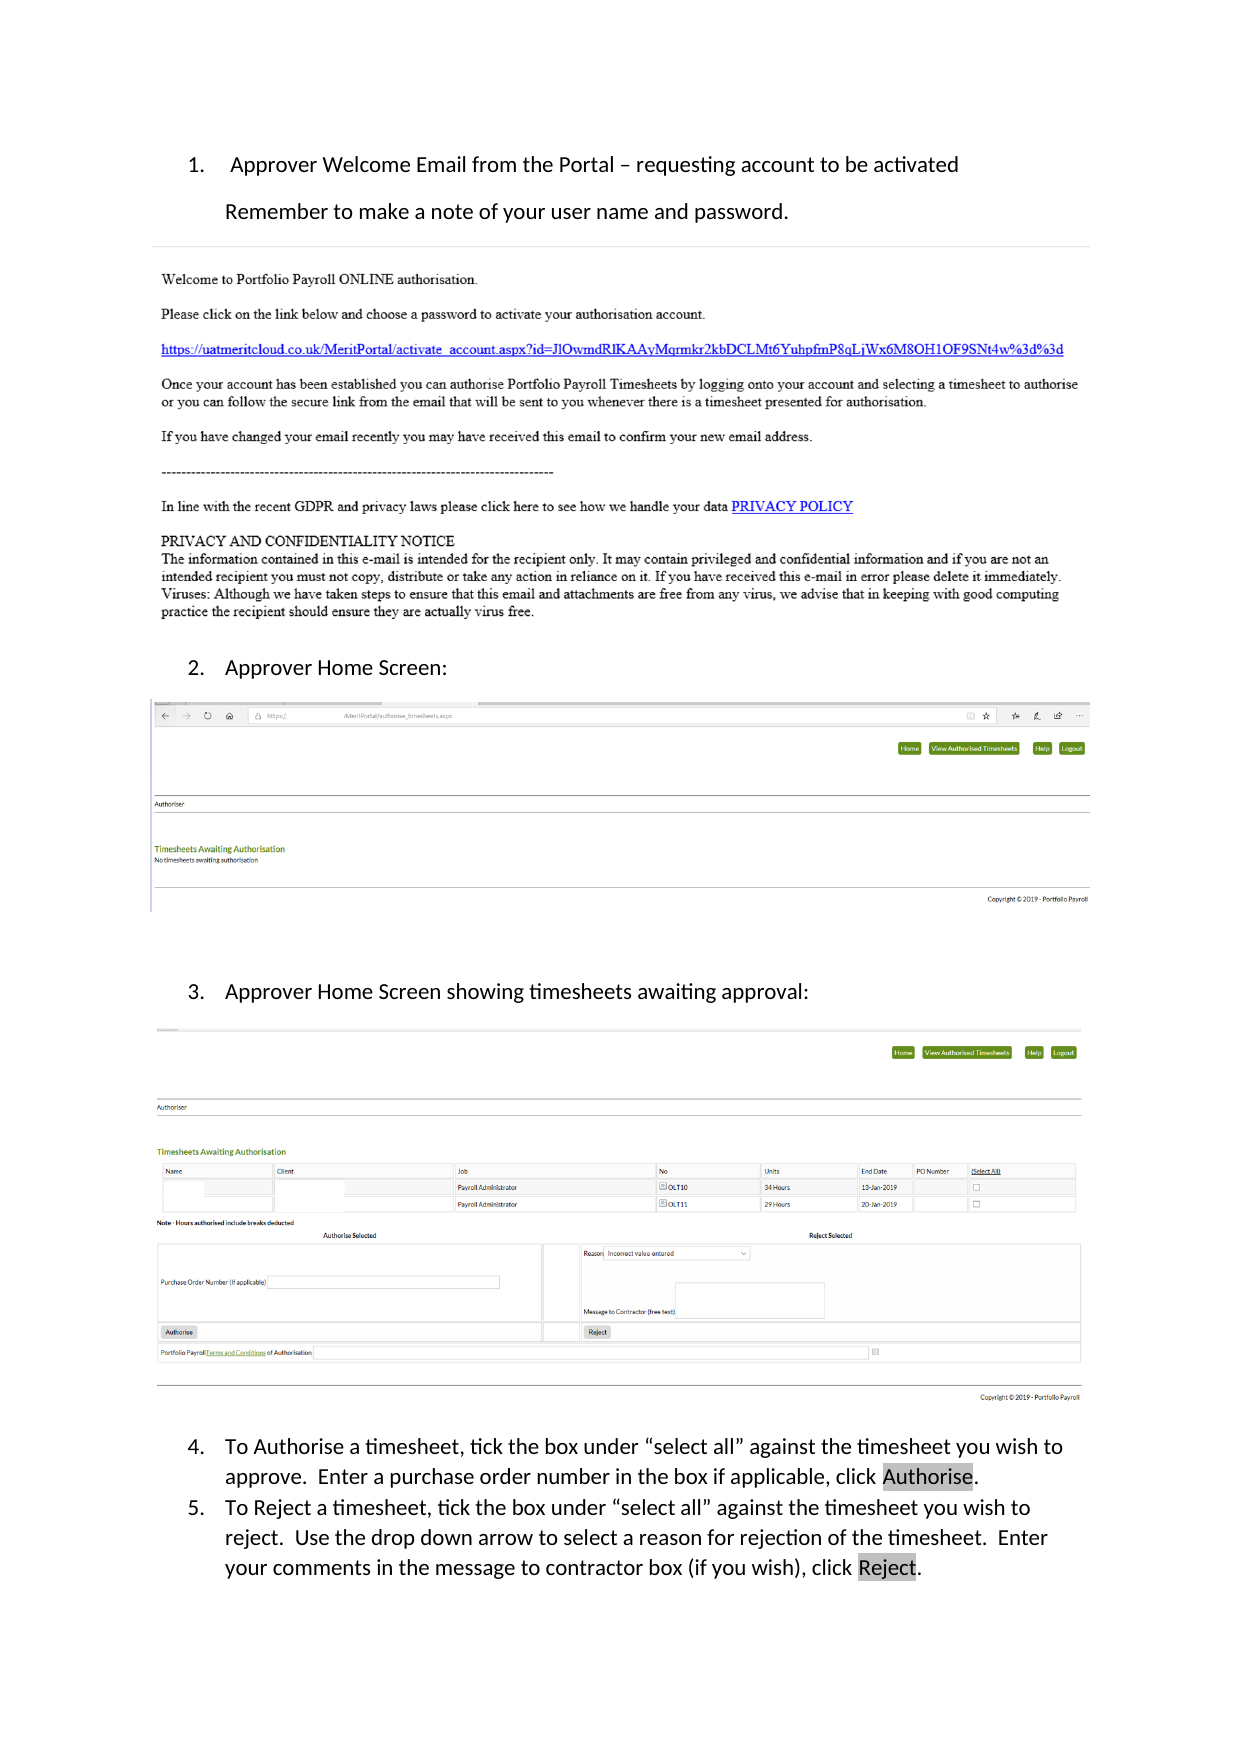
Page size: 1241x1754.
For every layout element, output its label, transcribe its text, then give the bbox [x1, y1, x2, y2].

list To Reject a timesheet, tick the box under “select all” against the timesheet you wish to reject. Use the drop down arrow to select a reason for rejection of the timesheet. Enter your comments in the message to contractor box (if you wish), click Reject. [187, 1493, 1090, 1581]
list Approver Welcome Email from the Portal – requesting account to be activated [187, 150, 1090, 178]
list Approver Home Screen showing timesheets awaiting approval: [187, 977, 1090, 1005]
list Approver Home Screen: [187, 653, 1090, 681]
text Remember to make a note of your user name and password. [225, 197, 1090, 225]
list To Authorise a timesheet, tick the box under “select all” against the timesheet you wish to approve. Enter a purchase order number in the box if applicable, click Authorise. [187, 1432, 1090, 1491]
